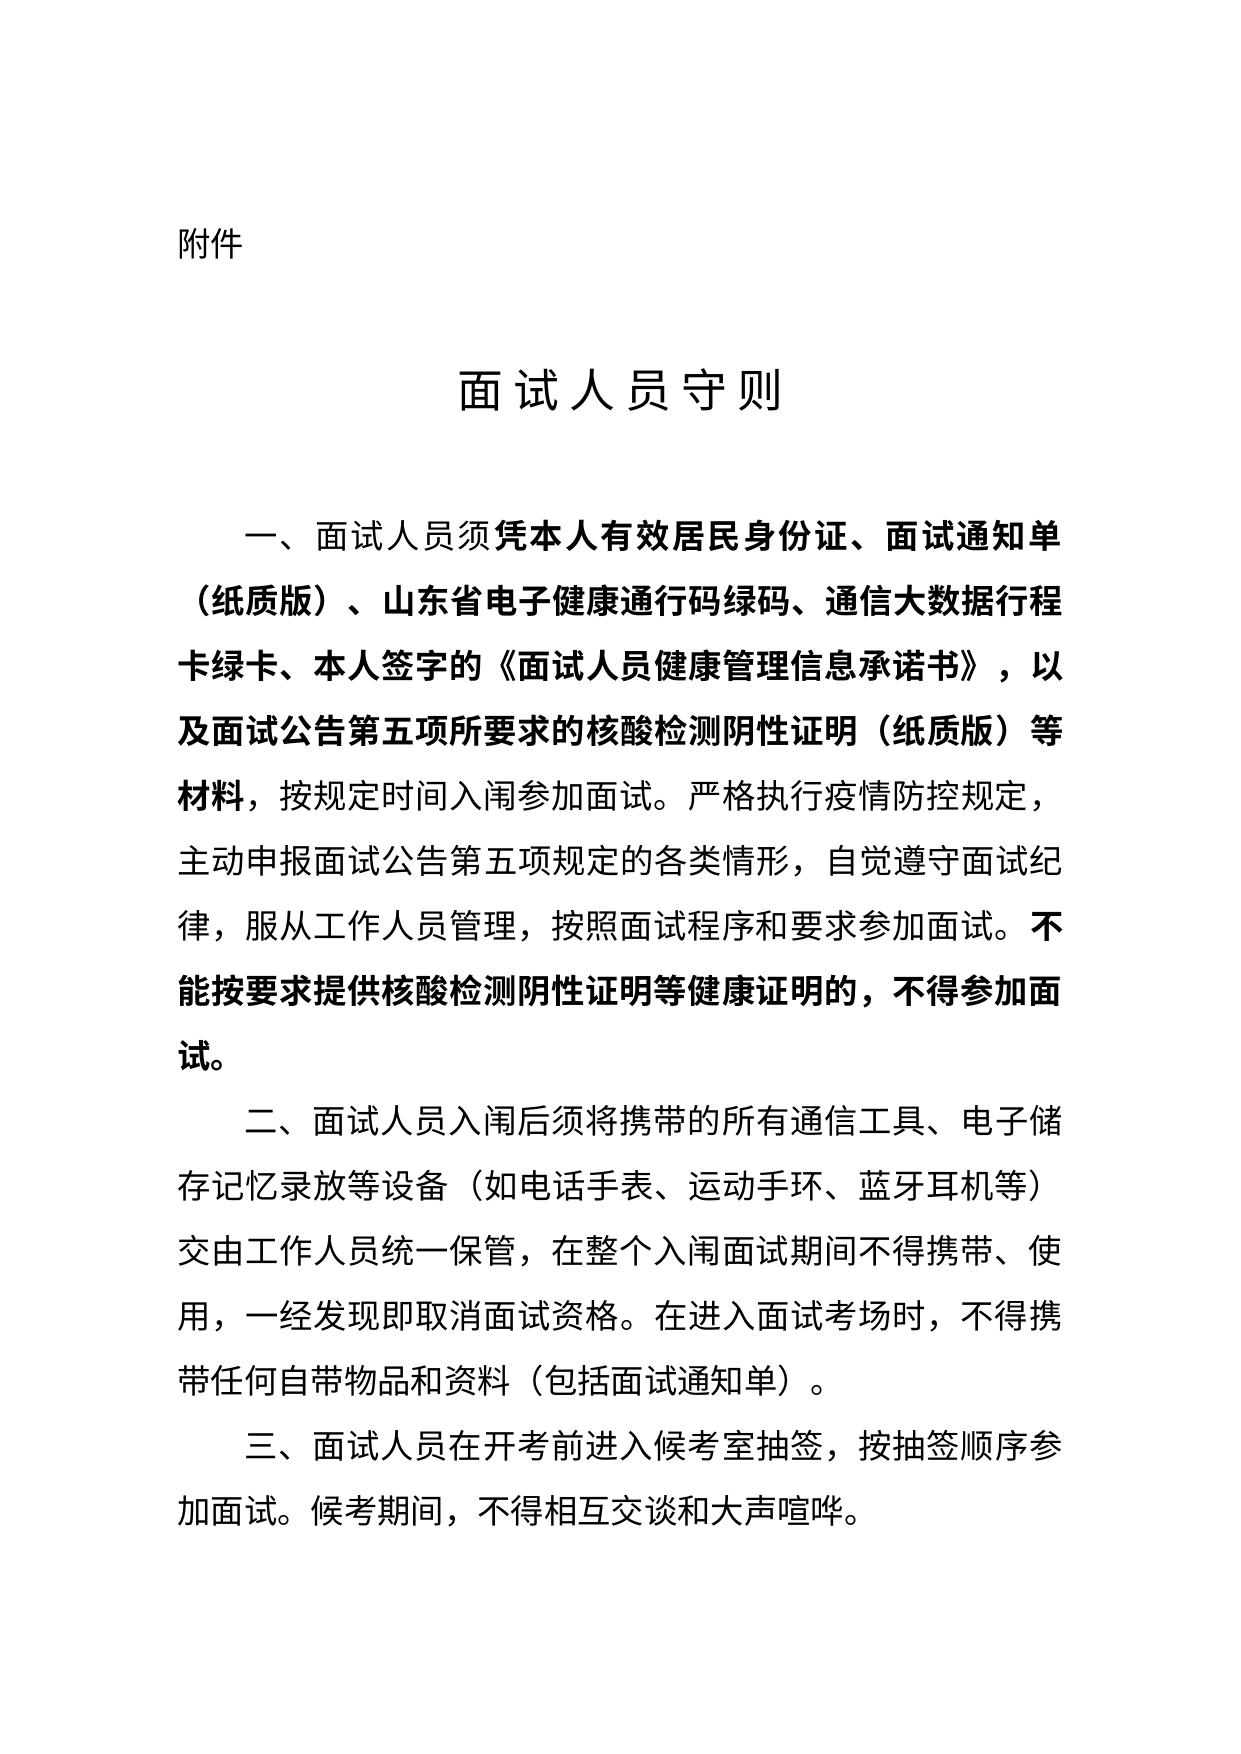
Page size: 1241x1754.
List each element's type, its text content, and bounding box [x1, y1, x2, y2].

text 附件 [177, 209, 1063, 274]
text 面 试 人 员 守 则 [177, 339, 1063, 437]
list 一、面试人员须凭本人有效居民身份证、面试通知单（纸质版）、山东省电子健康通行码绿码、通信大数据行程卡绿卡、本人签字的《面试人员健康管理信息承诺书》，以及面试公告第五项所要求的核酸检测阴性证明（纸质版）等材料，按规定时间入闱参加面试。严格执行疫情防控规定，主动申报面试公告第五项规定的各类情形，自觉遵守面试纪律，服从工作人员管理，按照面试程序和要求参加面试。不能按要求提供核酸检测阴性证明等健康证明的，不得参加面试。 [177, 502, 1063, 1087]
text 三、面试人员在开考前进入候考室抽签，按抽签顺序参加面试。候考期间，不得相互交谈和大声喧哗。 [177, 1412, 1063, 1542]
text 二、面试人员入闱后须将携带的所有通信工具、电子储存记忆录放等设备（如电话手表、运动手环、蓝牙耳机等）交由工作人员统一保管，在整个入闱面试期间不得携带、使用，一经发现即取消面试资格。在进入面试考场时，不得携带任何自带物品和资料（包括面试通知单）。 [177, 1087, 1063, 1412]
